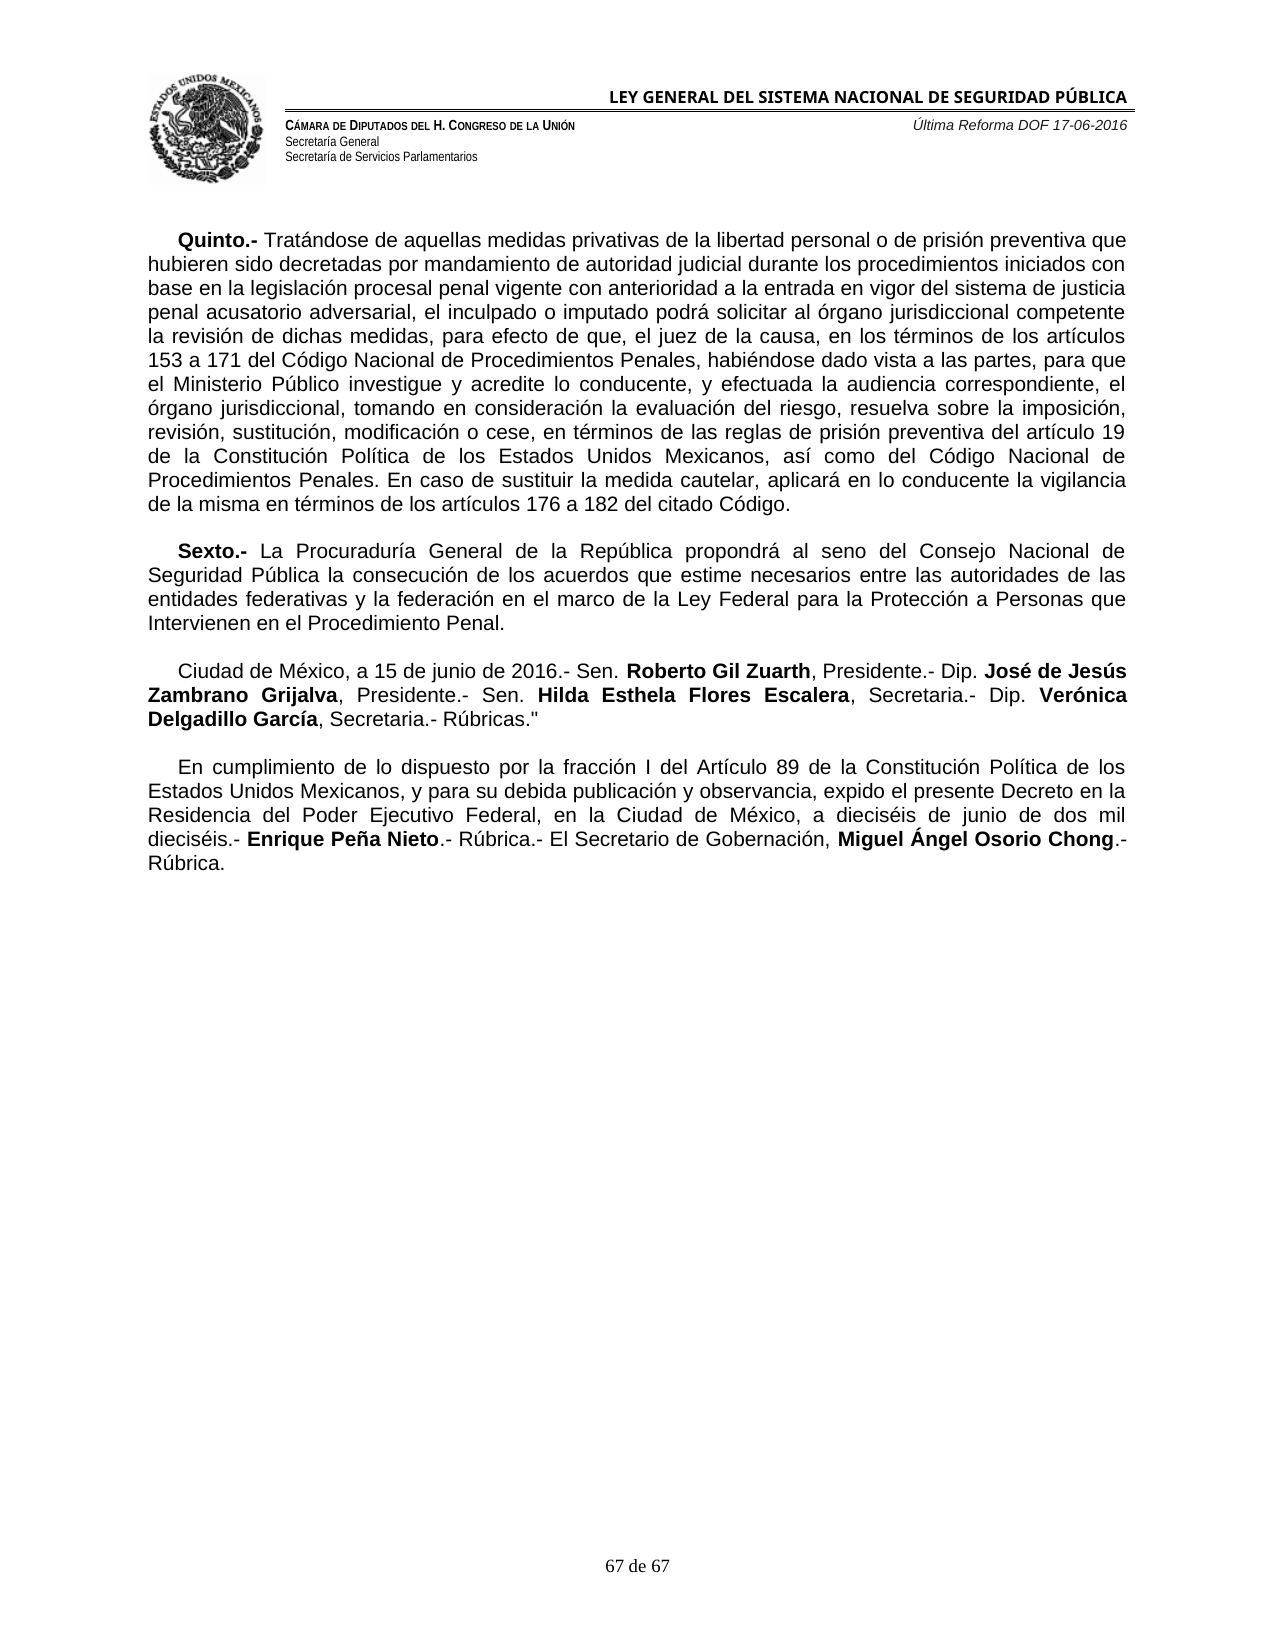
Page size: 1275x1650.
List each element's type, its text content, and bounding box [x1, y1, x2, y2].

text Sexto.- La Procuraduría General de la República propondrá al seno del Consejo Nacional de Seguridad Pública la consecución de los acuerdos que estime necesarios entre las autoridades de las entidades federativas y la federación en el marco de la Ley Federal para la Protección a Personas que Intervienen en el Procedimiento Penal. [148, 539, 1127, 635]
text En cumplimiento de lo dispuesto por la fracción I del Artículo 89 de la Constitución Política de los Estados Unidos Mexicanos, y para su debida publicación y observancia, expido el presente Decreto en la Residencia del Poder Ejecutivo Federal, en la Ciudad de México, a dieciséis de junio de dos mil dieciséis.- Enrique Peña Nieto.- Rúbrica.- El Secretario de Gobernación, Miguel Ángel Osorio Chong.- Rúbrica. [148, 755, 1127, 875]
text Quinto.- Tratándose de aquellas medidas privativas de la libertad personal o de prisión preventiva que hubieren sido decretadas por mandamiento de autoridad judicial durante los procedimientos iniciados con base en la legislación procesal penal vigente con anterioridad a la entrada en vigor del sistema de justicia penal acusatorio adversarial, el inculpado o imputado podrá solicitar al órgano jurisdiccional competente la revisión de dichas medidas, para efecto de que, el juez de la causa, en los términos de los artículos 153 a 171 del Código Nacional de Procedimientos Penales, habiéndose dado vista a las partes, para que el Ministerio Público investigue y acredite lo conducente, y efectuada la audiencia correspondiente, el órgano jurisdiccional, tomando en consideración la evaluación del riesgo, resuelva sobre la imposición, revisión, sustitución, modificación o cese, en términos de las reglas de prisión preventiva del artículo 19 de la Constitución Política de los Estados Unidos Mexicanos, así como del Código Nacional de Procedimientos Penales. En caso de sustituir la medida cautelar, aplicará en lo conducente la vigilancia de la misma en términos de los artículos 176 a 182 del citado Código. [148, 228, 1127, 515]
text Ciudad de México, a 15 de junio de 2016.- Sen. Roberto Gil Zuarth, Presidente.- Dip. José de Jesús Zambrano Grijalva, Presidente.- Sen. Hilda Esthela Flores Escalera, Secretaria.- Dip. Verónica Delgadillo García, Secretaria.- Rúbricas." [148, 659, 1127, 731]
